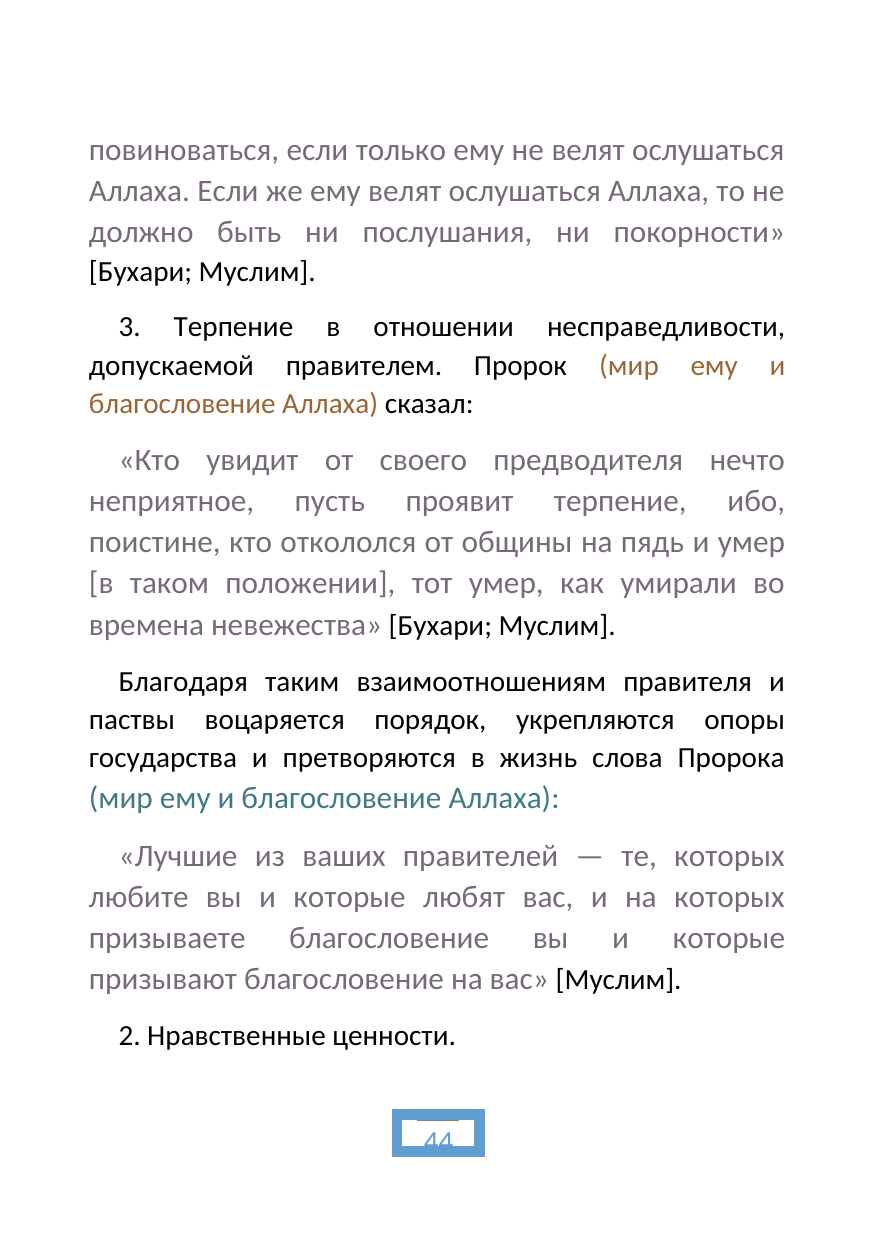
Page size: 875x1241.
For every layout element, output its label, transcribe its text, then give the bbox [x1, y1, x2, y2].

text Благодаря таким взаимоотношениям правителя и паствы воцаряется порядок, укрепляются опоры государства и претворяются в жизнь слова Пророка (мир ему и благословение Аллаха): [89, 663, 785, 816]
text «Кто увидит от своего предводителя нечто неприятное, пусть проявит терпение, ибо, поистине, кто откололся от общины на пядь и умер [в таком положении], тот умер, как умирали во времена невежества» [Бухари; Муслим]. [89, 440, 785, 643]
text «Лучшие из ваших правителей — те, которых любите вы и которые любят вас, и на которых призываете благословение вы и которые призывают благословение на вас» [Муслим]. [89, 836, 785, 997]
text 2. Нравственные ценности. [89, 1017, 785, 1053]
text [89, 130, 785, 289]
text 3. Терпение в отношении несправедливости, допускаемой правителем. Пророк (мир ему и благословение Аллаха) сказал: [89, 308, 785, 421]
